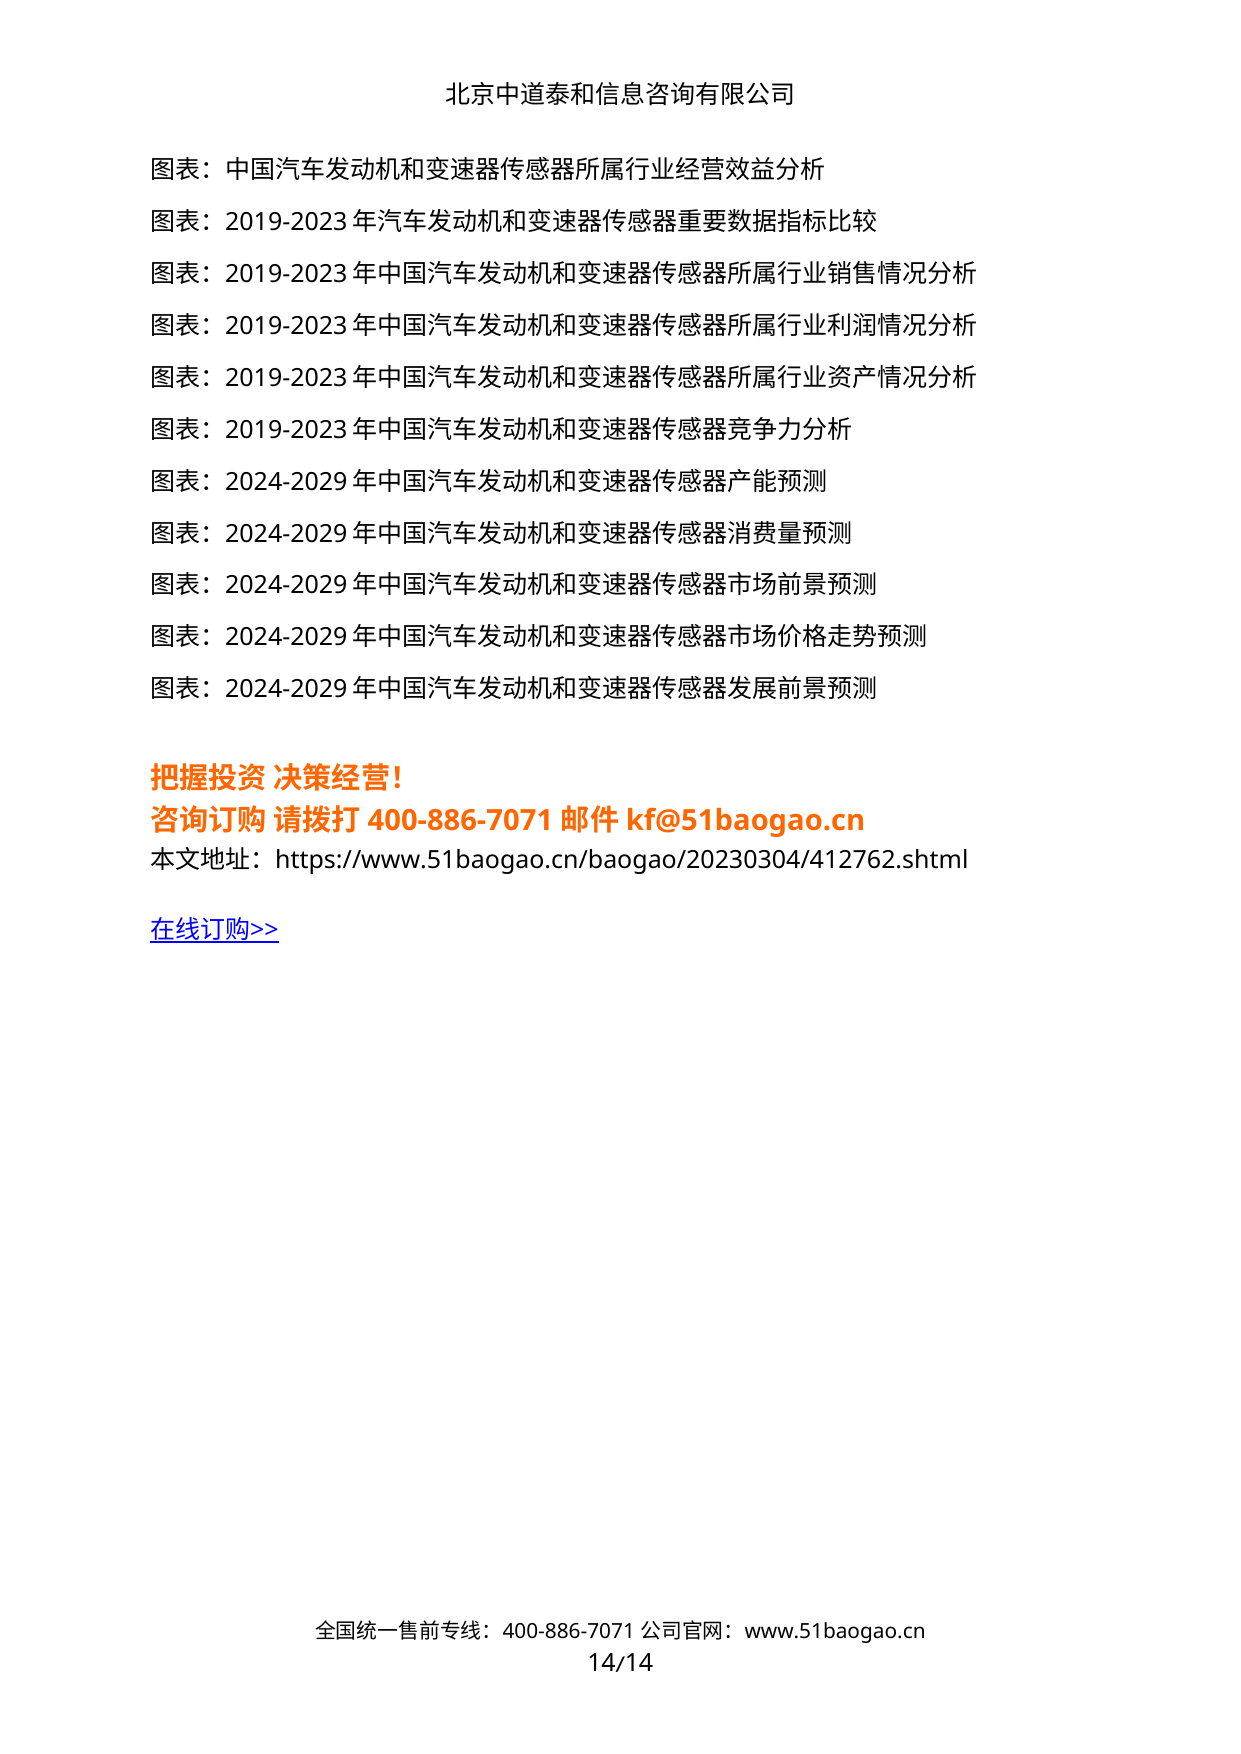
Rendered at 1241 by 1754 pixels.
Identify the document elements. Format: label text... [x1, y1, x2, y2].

text 图表：中国汽车发动机和变速器传感器所属行业经营效益分析 [150, 150, 1090, 186]
text 图表：2024-2029年中国汽车发动机和变速器传感器发展前景预测 [150, 669, 1090, 705]
text 图表：2024-2029年中国汽车发动机和变速器传感器消费量预测 [150, 513, 1090, 549]
text 图表：2024-2029年中国汽车发动机和变速器传感器市场前景预测 [150, 565, 1090, 601]
text 图表：2019-2023年中国汽车发动机和变速器传感器所属行业资产情况分析 [150, 357, 1090, 394]
text 图表：2024-2029年中国汽车发动机和变速器传感器市场价格走势预测 [150, 617, 1090, 653]
text 图表：2019-2023年中国汽车发动机和变速器传感器所属行业利润情况分析 [150, 306, 1090, 342]
text 在线订购>> [150, 876, 1090, 946]
text 图表：2024-2029年中国汽车发动机和变速器传感器产能预测 [150, 461, 1090, 497]
text 把握投资 决策经营！咨询订购 请拨打 400-886-7071 邮件 kf@51baogao.cn本文地址：https://www.51baogao.cn/baogao/20230304/412762.shtml [150, 721, 1090, 876]
text 图表：2019-2023年中国汽车发动机和变速器传感器所属行业销售情况分析 [150, 254, 1090, 290]
text 图表：2019-2023年汽车发动机和变速器传感器重要数据指标比较 [150, 202, 1090, 238]
text 图表：2019-2023年中国汽车发动机和变速器传感器竞争力分析 [150, 409, 1090, 446]
